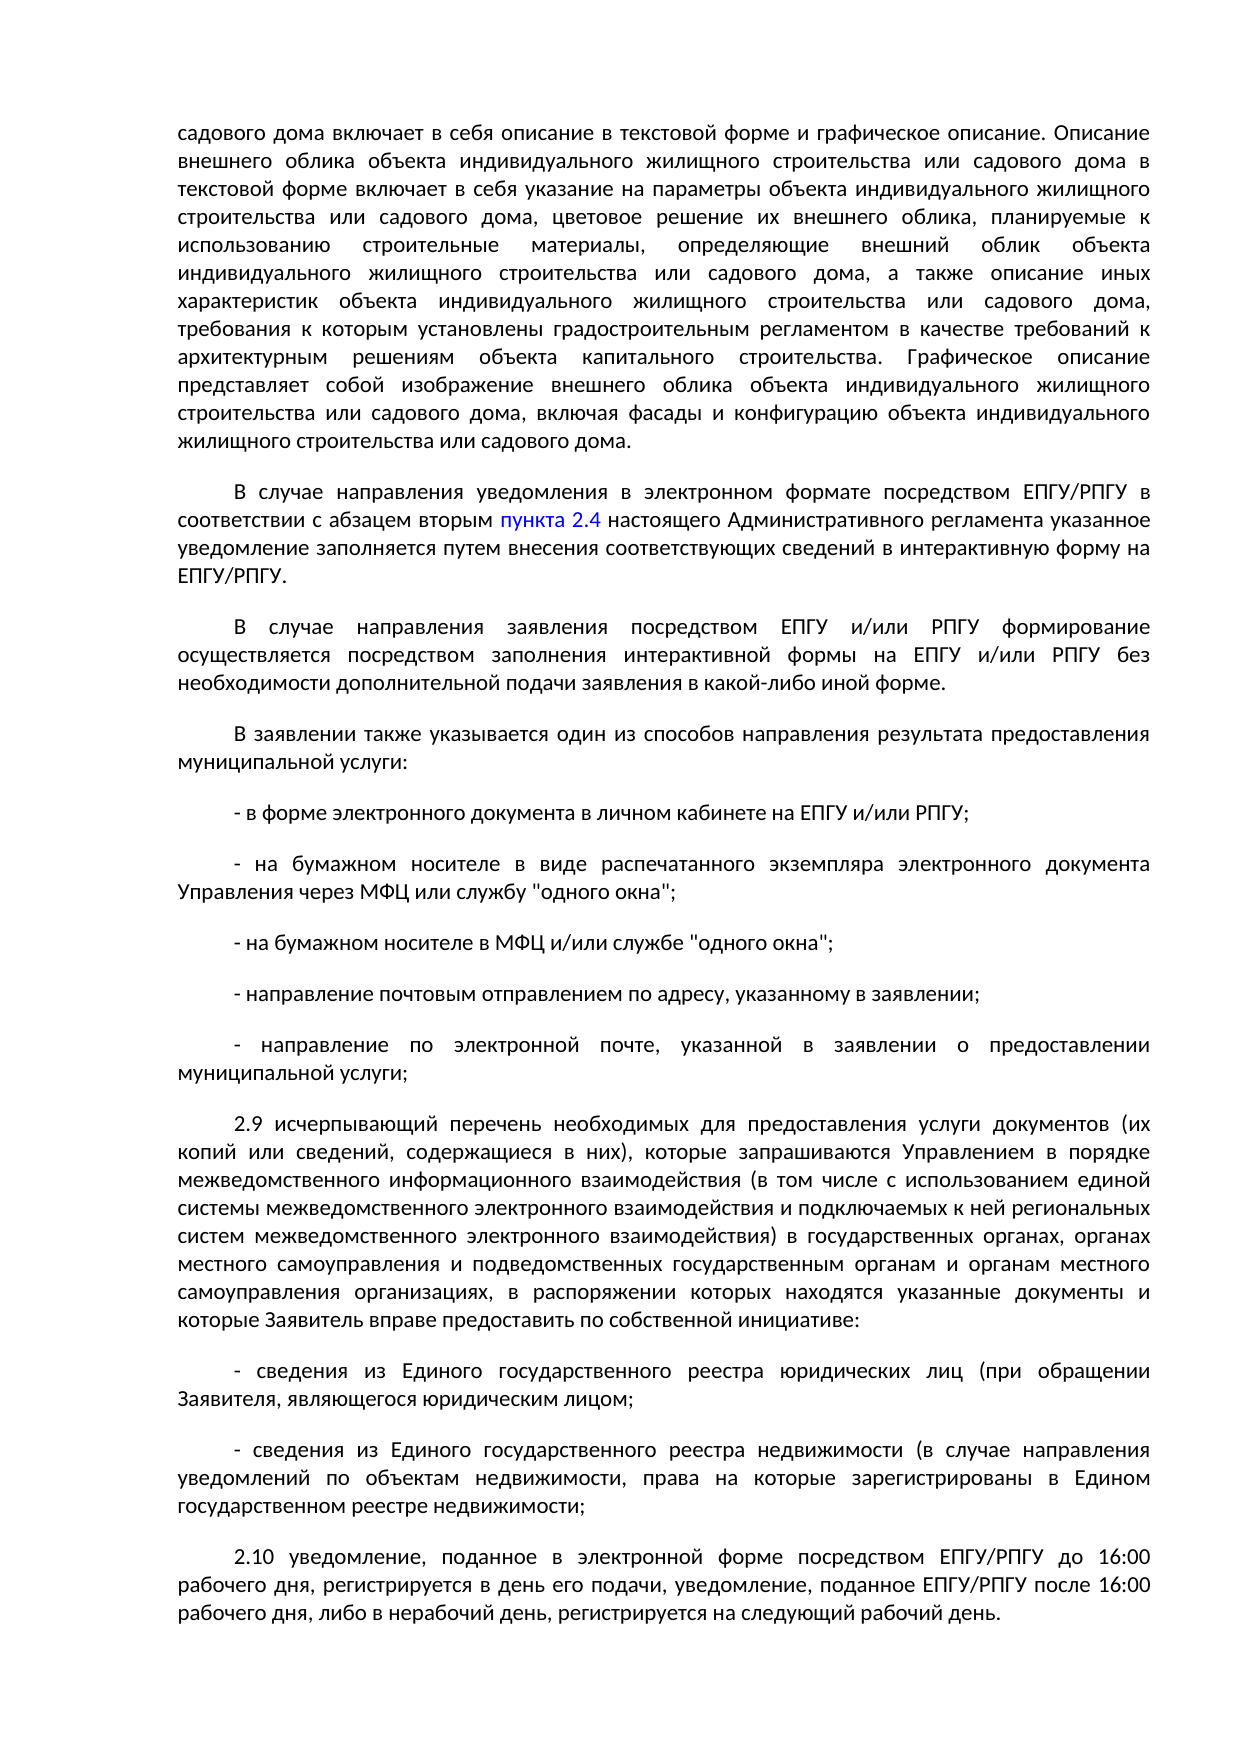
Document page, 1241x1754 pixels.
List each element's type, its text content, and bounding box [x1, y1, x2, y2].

text - в форме электронного документа в личном кабинете на ЕПГУ и/или РПГУ; [177, 798, 1152, 826]
text - направление почтовым отправлением по адресу, указанному в заявлении; [177, 979, 1152, 1007]
text - сведения из Единого государственного реестра недвижимости (в случае направления уведомлений по объектам недвижимости, права на которые зарегистрированы в Едином государственном реестре недвижимости; [177, 1435, 1152, 1519]
text В случае направления уведомления в электронном формате посредством ЕПГУ/РПГУ в соответствии с абзацем вторым пункта 2.4 настоящего Административного регламента указанное уведомление заполняется путем внесения соответствующих сведений в интерактивную форму на ЕПГУ/РПГУ. [177, 477, 1152, 589]
text В заявлении также указывается один из способов направления результата предоставления муниципальной услуги: [177, 719, 1152, 775]
text - на бумажном носителе в МФЦ и/или службе "одного окна"; [177, 928, 1152, 956]
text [177, 118, 1152, 454]
text 2.9 исчерпывающий перечень необходимых для предоставления услуги документов (их копий или сведений, содержащиеся в них), которые запрашиваются Управлением в порядке межведомственного информационного взаимодействия (в том числе с использованием единой системы межведомственного электронного взаимодействия и подключаемых к ней региональных систем межведомственного электронного взаимодействия) в государственных органах, органах местного самоуправления и подведомственных государственным органам и органам местного самоуправления организациях, в распоряжении которых находятся указанные документы и которые Заявитель вправе предоставить по собственной инициативе: [177, 1109, 1152, 1333]
text - направление по электронной почте, указанной в заявлении о предоставлении муниципальной услуги; [177, 1030, 1152, 1086]
text В случае направления заявления посредством ЕПГУ и/или РПГУ формирование осуществляется посредством заполнения интерактивной формы на ЕПГУ и/или РПГУ без необходимости дополнительной подачи заявления в какой-либо иной форме. [177, 612, 1152, 696]
text - сведения из Единого государственного реестра юридических лиц (при обращении Заявителя, являющегося юридическим лицом; [177, 1356, 1152, 1412]
text - на бумажном носителе в виде распечатанного экземпляра электронного документа Управления через МФЦ или службу "одного окна"; [177, 849, 1152, 905]
text 2.10 уведомление, поданное в электронной форме посредством ЕПГУ/РПГУ до 16:00 рабочего дня, регистрируется в день его подачи, уведомление, поданное ЕПГУ/РПГУ после 16:00 рабочего дня, либо в нерабочий день, регистрируется на следующий рабочий день. [177, 1542, 1152, 1626]
